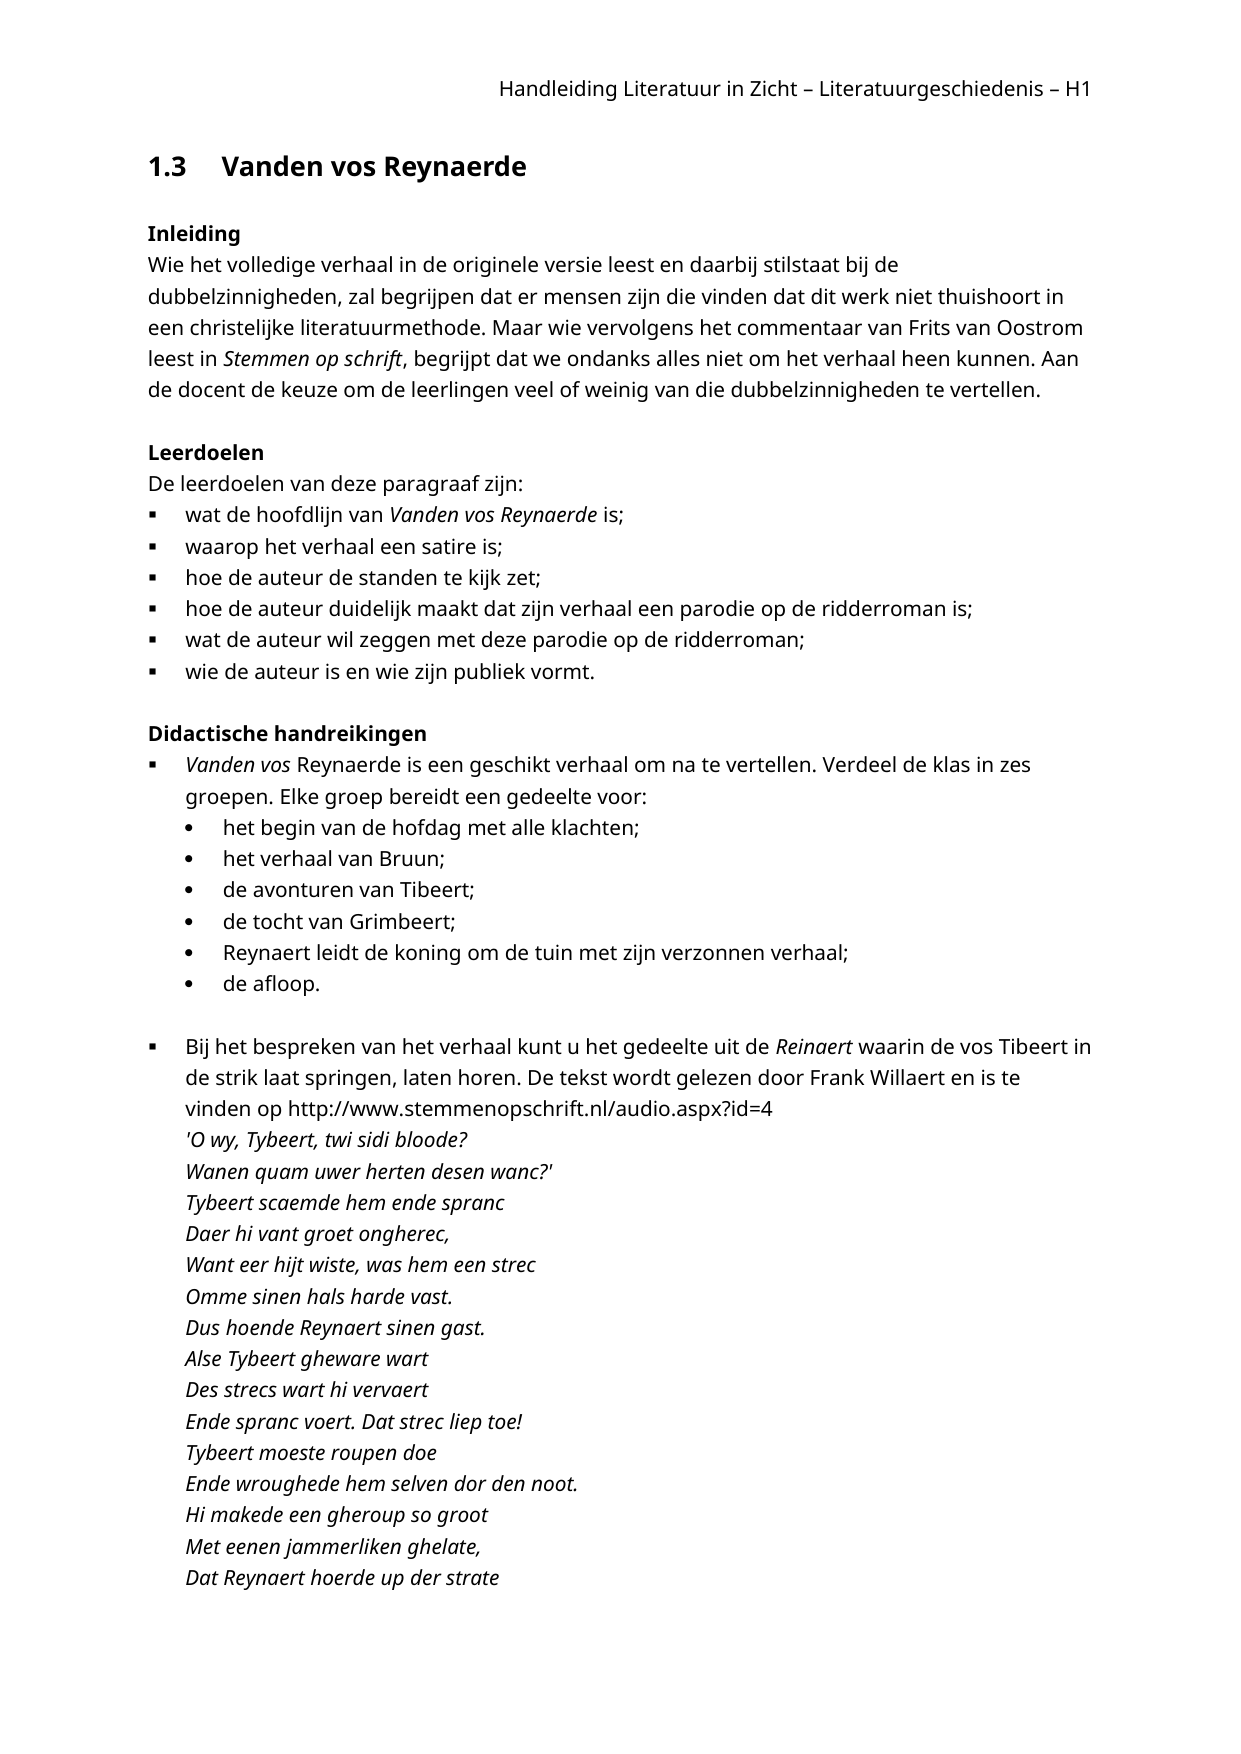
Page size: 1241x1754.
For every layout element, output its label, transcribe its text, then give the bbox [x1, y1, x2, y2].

text Des strecs wart hi vervaert [185, 1376, 1093, 1404]
text Want eer hijt wiste, was hem een strec [185, 1251, 1093, 1279]
list de avonturen van Tibeert; [185, 876, 1093, 904]
subtitle Inleiding [148, 219, 1093, 248]
list waarop het verhaal een satire is; [148, 532, 1093, 560]
text Alse Tybeert gheware wart [185, 1344, 1093, 1373]
list hoe de auteur de standen te kijk zet; [148, 563, 1093, 592]
list Reynaert leidt de koning om de tuin met zijn verzonnen verhaal; [185, 938, 1093, 967]
list wie de auteur is en wie zijn publiek vormt. [148, 657, 1093, 685]
text Ende spranc voert. Dat strec liep toe! [185, 1407, 1093, 1435]
subtitle 1.3 Vanden vos Reynaerde [148, 148, 1093, 184]
text Wanen quam uwer herten desen wanc?' [185, 1157, 1093, 1185]
text 'O wy, Tybeert, twi sidi bloode? [185, 1126, 1093, 1154]
list Vanden vos Reynaerde is een geschikt verhaal om na te vertellen. Verdeel de klas in zes groepen. Elke groep bereidt een gedeelte voor: [148, 751, 1093, 810]
text Tybeert moeste roupen doe [185, 1438, 1093, 1467]
list hoe de auteur duidelijk maakt dat zijn verhaal een parodie op de ridderroman is; [148, 594, 1093, 623]
text Daer hi vant groet ongherec, [185, 1219, 1093, 1248]
list de tocht van Grimbeert; [185, 907, 1093, 935]
text Dat Reynaert hoerde up der strate [185, 1563, 1093, 1592]
text Dus hoende Reynaert sinen gast. [185, 1313, 1093, 1342]
text Wie het volledige verhaal in de originele versie leest en daarbij stilstaat bij de dubbelzinnigheden, zal begrijpen dat er mensen zijn die vinden dat dit werk niet thuishoort in een christelijke literatuurmethode. Maar wie vervolgens het commentaar van Frits van Oostrom leest in Stemmen op schrift, begrijpt dat we ondanks alles niet om het verhaal heen kunnen. Aan de docent de keuze om de leerlingen veel of weinig van die dubbelzinnigheden te vertellen. [148, 251, 1093, 404]
list Didactische handreikingen [148, 719, 1093, 748]
list Bij het bespreken van het verhaal kunt u het gedeelte uit de Reinaert waarin de vos Tibeert in de strik laat springen, laten horen. De tekst wordt gelezen door Frank Willaert en is te vinden op http://www.stemmenopschrift.nl/audio.aspx?id=4 [148, 1032, 1093, 1123]
text Hi makede een gheroup so groot [185, 1501, 1093, 1529]
text De leerdoelen van deze paragraaf zijn: [148, 469, 1093, 498]
text Met eenen jammerliken ghelate, [185, 1532, 1093, 1560]
list wat de auteur wil zeggen met deze parodie op de ridderroman; [148, 626, 1093, 654]
text Tybeert scaemde hem ende spranc [185, 1188, 1093, 1217]
text Omme sinen hals harde vast. [185, 1282, 1093, 1310]
list het verhaal van Bruun; [185, 844, 1093, 873]
subtitle Leerdoelen [148, 438, 1093, 467]
list het begin van de hofdag met alle klachten; [185, 813, 1093, 842]
list wat de hoofdlijn van Vanden vos Reynaerde is; [148, 501, 1093, 529]
text Ende wroughede hem selven dor den noot. [185, 1469, 1093, 1498]
list de afloop. [185, 969, 1093, 998]
